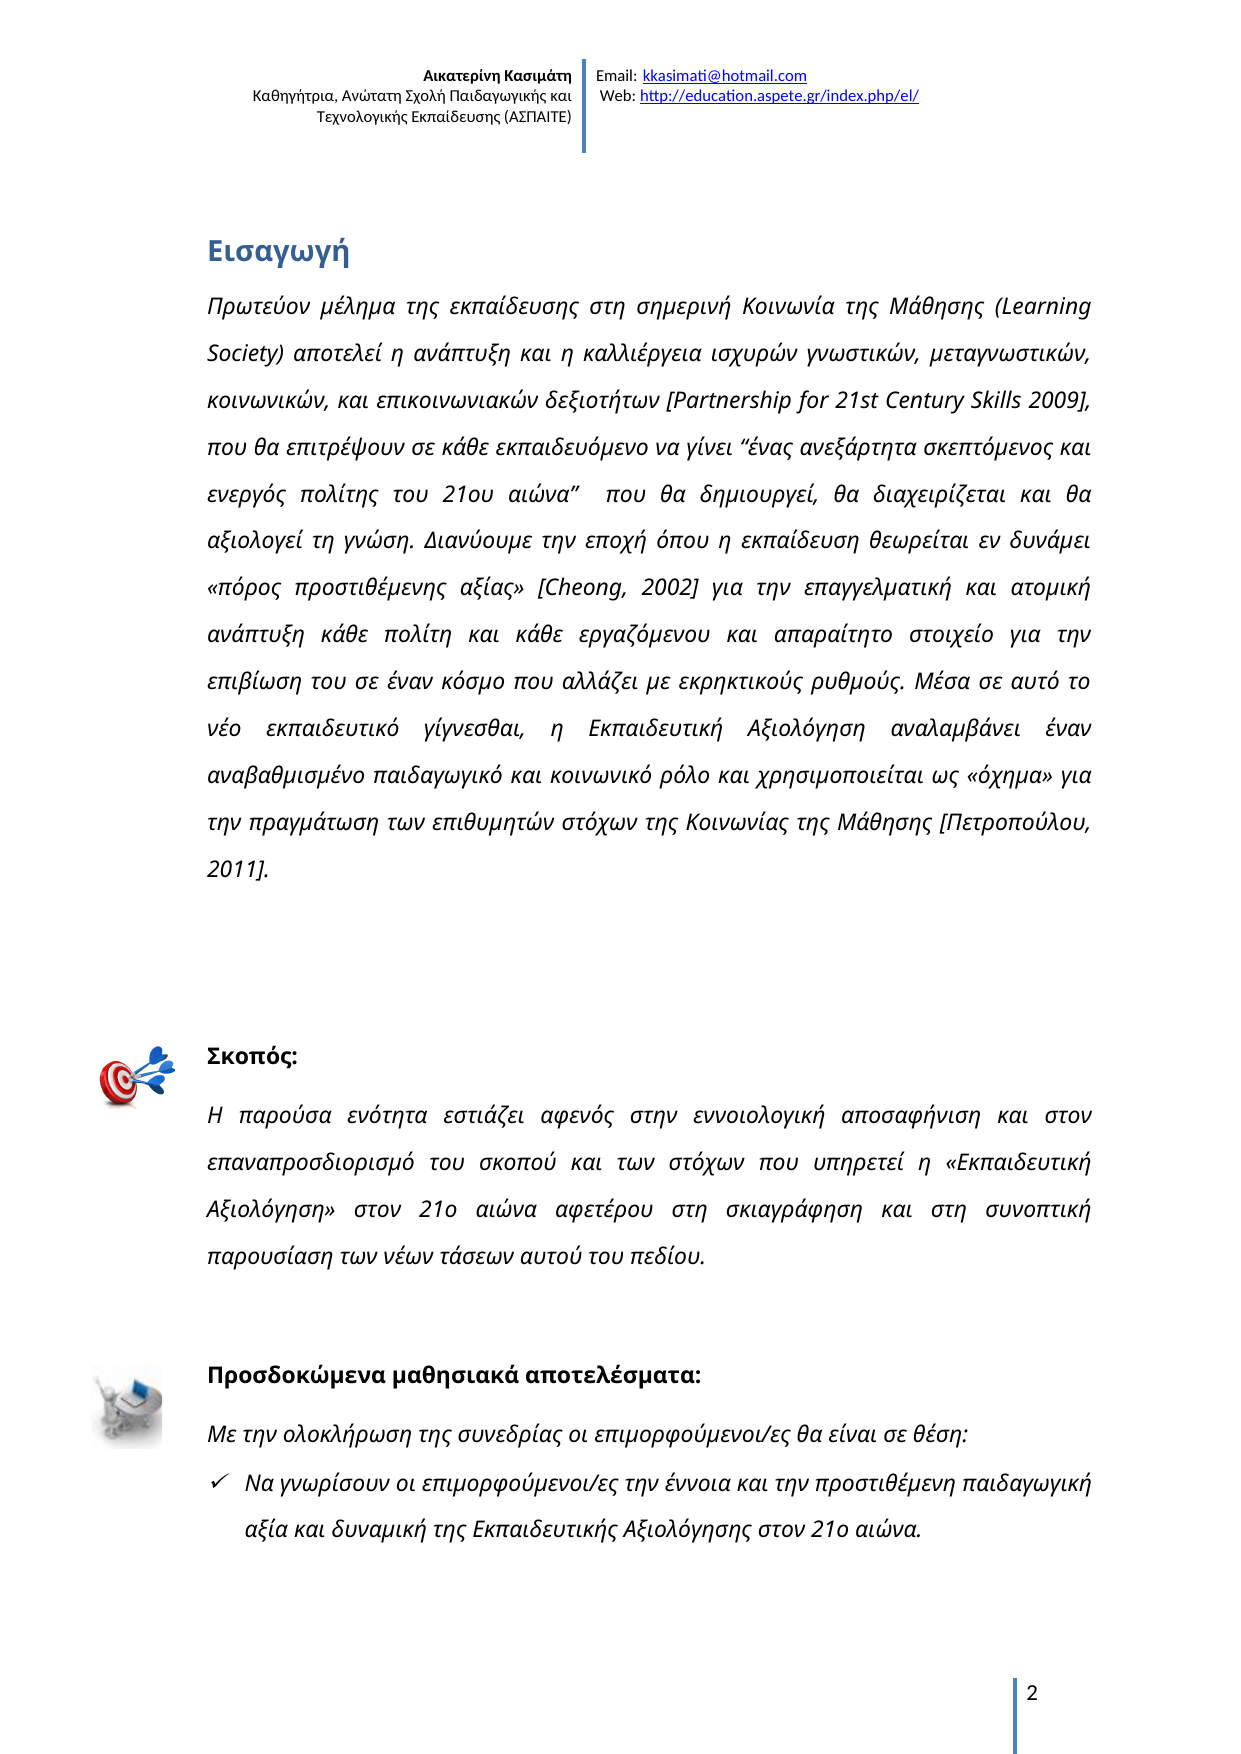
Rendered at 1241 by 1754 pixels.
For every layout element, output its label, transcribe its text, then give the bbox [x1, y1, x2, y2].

list Nα γνωρίσουν οι επιμορφούμενοι/ες την έννοια και την προστιθέμενη παιδαγωγική αξία και δυναμική της Εκπαιδευτικής Αξιολόγησης στον 21ο αιώνα. [207, 1467, 1092, 1545]
text Σκοπός: [207, 1040, 1092, 1071]
picture [92, 1045, 176, 1109]
text Πρωτεύον μέλημα της εκπαίδευσης στη σημερινή Κοινωνία της Μάθησης (Learning Society) αποτελεί η ανάπτυξη και η καλλιέργεια ισχυρών γνωστικών, μεταγνωστικών, κοινωνικών, και επικοινωνιακών δεξιοτήτων [Partnership for 21st Century Skills 2009], που θα επιτρέψουν σε κάθε εκπαιδευόμενο να γίνει “ένας ανεξάρτητα σκεπτόμενος και ενεργός πολίτης του 21ου αιώνα” που θα δημιουργεί, θα διαχειρίζεται και θα αξιολογεί τη γνώση. Διανύουμε την εποχή όπου η εκπαίδευση θεωρείται εν δυνάμει «πόρος προστιθέμενης αξίας» [Cheong, 2002] για την επαγγελματική και ατομική ανάπτυξη κάθε πολίτη και κάθε εργαζόμενου και απαραίτητο στοιχείο για την επιβίωση του σε έναν κόσμο που αλλάζει με εκρηκτικούς ρυθμούς. Μέσα σε αυτό το νέο εκπαιδευτικό γίγνεσθαι, η Εκπαιδευτική Αξιολόγηση αναλαμβάνει έναν αναβαθμισμένο παιδαγωγικό και κοινωνικό ρόλο και χρησιμοποιείται ως «όχημα» για την πραγμάτωση των επιθυμητών στόχων της Κοινωνίας της Μάθησης [Πετροπούλου, 2011]. [207, 290, 1092, 884]
picture [90, 1365, 163, 1446]
text Προσδοκώμενα μαθησιακά αποτελέσματα: [207, 1359, 1092, 1390]
text Η παρούσα ενότητα εστιάζει αφενός στην εννοιολογική αποσαφήνιση και στον επαναπροσδιορισμό του σκοπού και των στόχων που υπηρετεί η «Εκπαιδευτική Αξιολόγηση» στον 21ο αιώνα αφετέρου στη σκιαγράφηση και στη συνοπτική παρουσίαση των νέων τάσεων αυτού του πεδίου. [207, 1099, 1092, 1271]
subtitle Εισαγωγή [207, 231, 1092, 270]
text Με την ολοκλήρωση της συνεδρίας οι επιμορφούμενοι/ες θα είναι σε θέση: [207, 1418, 1092, 1449]
